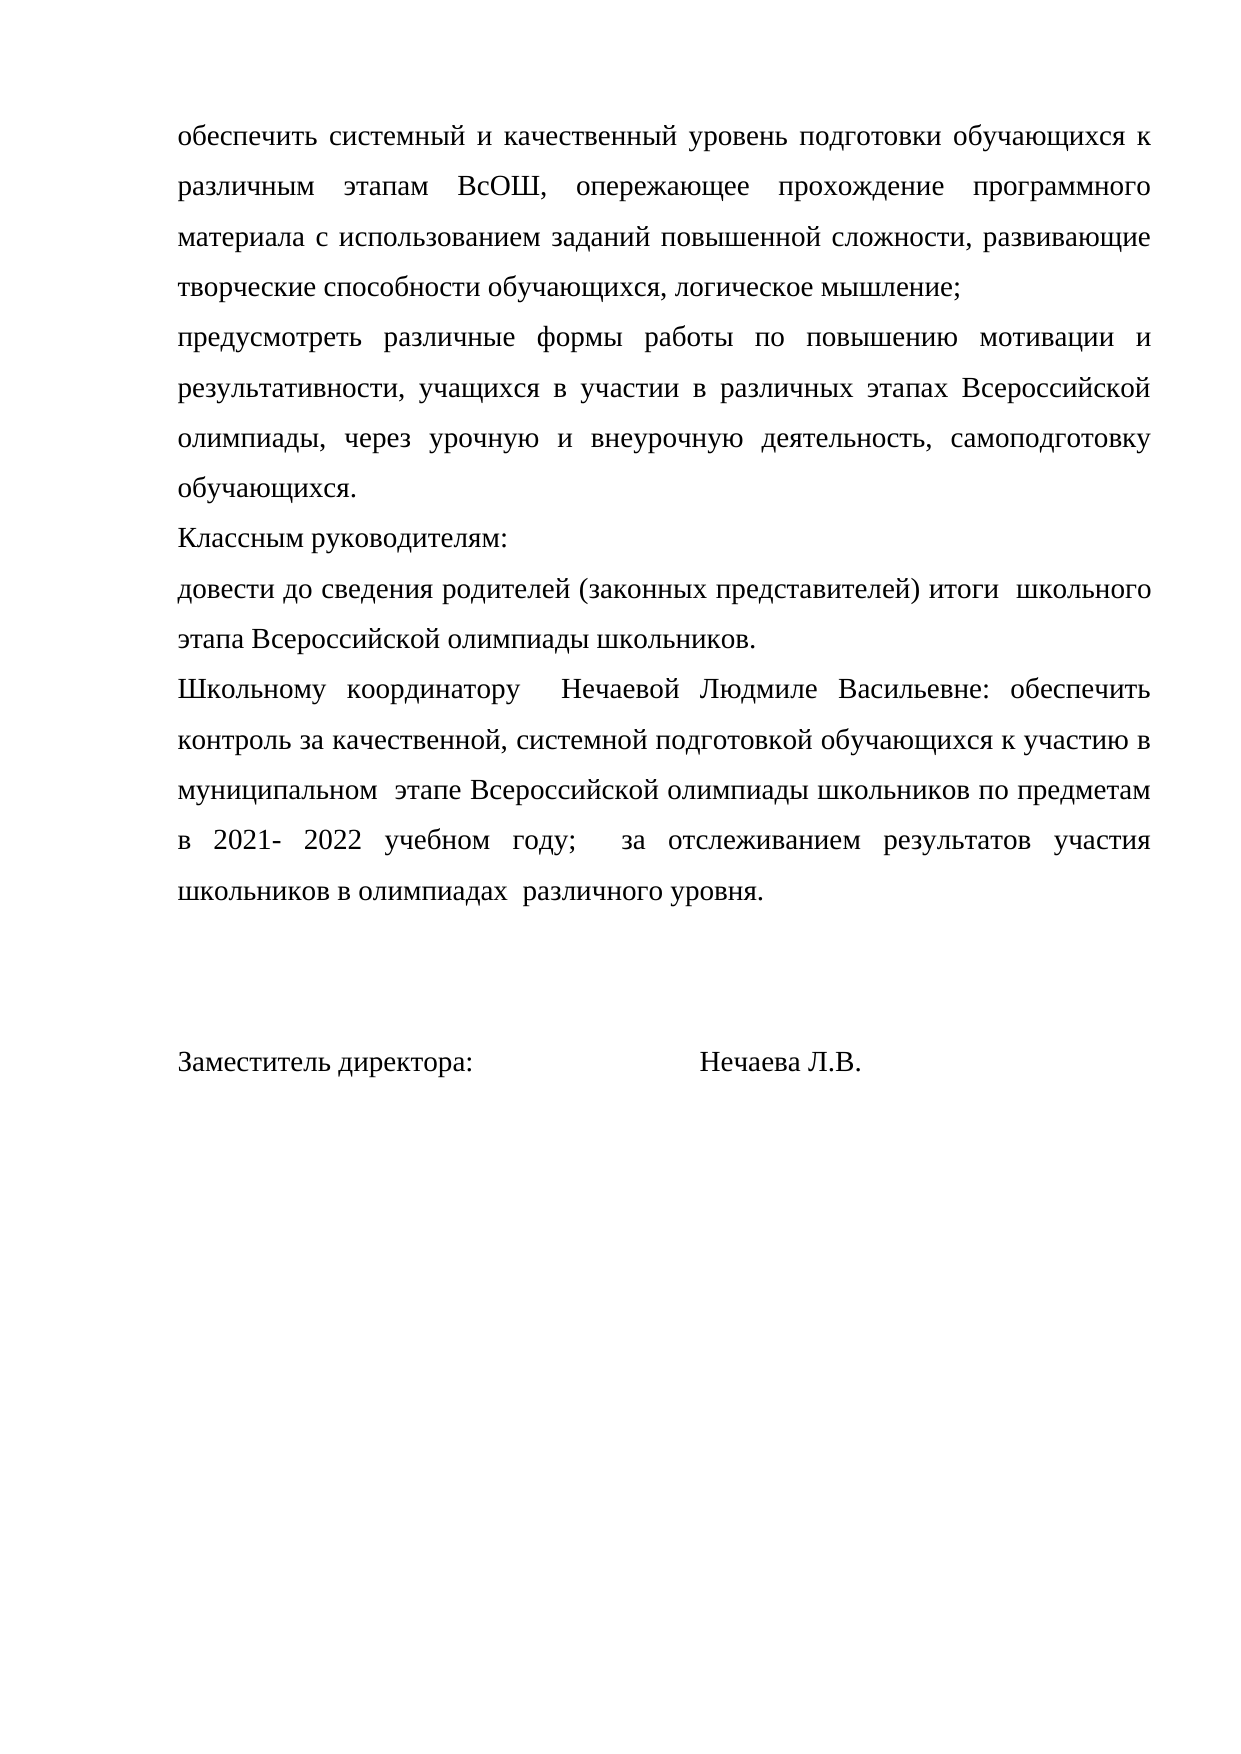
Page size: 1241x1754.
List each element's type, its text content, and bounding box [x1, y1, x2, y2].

text предусмотреть различные формы работы по повышению мотивации и результативности, учащихся в участии в различных этапах Всероссийской олимпиады, через урочную и внеурочную деятельность, самоподготовку обучающихся. [177, 319, 1152, 504]
text Классным руководителям: [177, 521, 1152, 554]
text Заместитель директора: Нечаева Л.В. [177, 1044, 1152, 1078]
text довести до сведения родителей (законных представителей) итоги школьного этапа Всероссийской олимпиады школьников. [177, 571, 1152, 655]
text Школьному координатору Нечаевой Людмиле Васильевне: обеспечить контроль за качественной, системной подготовкой обучающихся к участию в муниципальном этапе Всероссийской олимпиады школьников по предметам в 2021- 2022 учебном году; за отслеживанием результатов участия школьников в олимпиадах различного уровня. [177, 672, 1152, 906]
text обеспечить системный и качественный уровень подготовки обучающихся к различным этапам ВсОШ, опережающее прохождение программного материала с использованием заданий повышенной сложности, развивающие творческие способности обучающихся, логическое мышление; [177, 118, 1152, 303]
